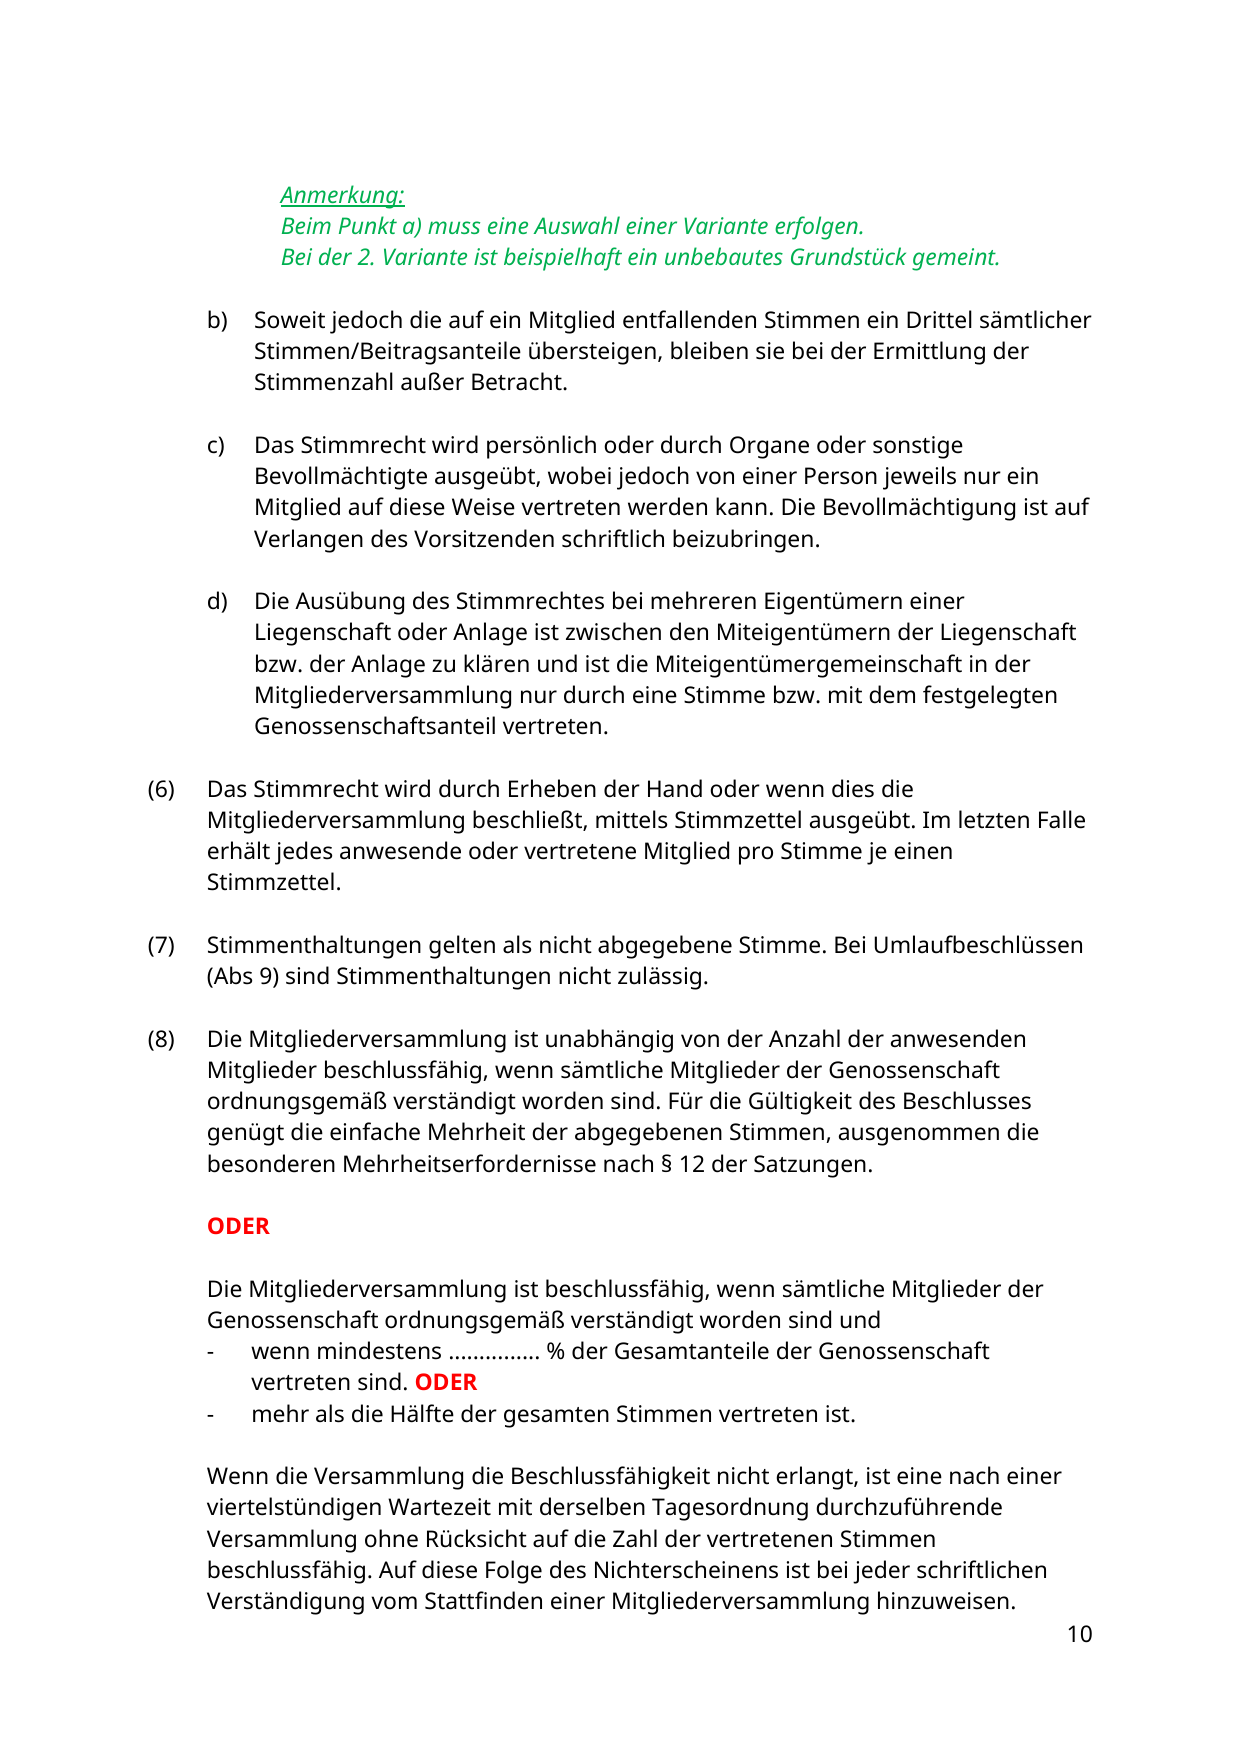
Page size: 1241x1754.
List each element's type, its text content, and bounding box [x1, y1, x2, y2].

list Die Mitgliederversammlung ist beschlussfähig, wenn sämtliche Mitglieder der Genossenschaft ordnungsgemäß verständigt worden sind und [207, 1273, 1093, 1335]
list Das Stimmrecht wird durch Erheben der Hand oder wenn dies die Mitgliederversammlung beschließt, mittels Stimmzettel ausgeübt. Im letzten Falle erhält jedes anwesende oder vertretene Mitglied pro Stimme je einen Stimmzettel. [148, 773, 1093, 929]
list Stimmenthaltungen gelten als nicht abgegebene Stimme. Bei Umlaufbeschlüssen (Abs 9) sind Stimmenthaltungen nicht zulässig. [148, 929, 1093, 1023]
list mehr als die Hälfte der gesamten Stimmen vertreten ist. [207, 1398, 1093, 1429]
text Beim Punkt a) muss eine Auswahl einer Variante erfolgen. [281, 210, 1093, 241]
list Soweit jedoch die auf ein Mitglied entfallenden Stimmen ein Drittel sämtlicher Stimmen/Beitragsanteile übersteigen, bleiben sie bei der Ermittlung der Stimmenzahl außer Betracht. [207, 304, 1093, 429]
text Bei der 2. Variante ist beispielhaft ein unbebautes Grundstück gemeint. [281, 241, 1093, 273]
text Anmerkung: [281, 179, 1093, 210]
list Die Mitgliederversammlung ist unabhängig von der Anzahl der anwesenden Mitglieder beschlussfähig, wenn sämtliche Mitglieder der Genossenschaft ordnungsgemäß verständigt worden sind. Für die Gültigkeit des Beschlusses genügt die einfache Mehrheit der abgegebenen Stimmen, ausgenommen die besonderen Mehrheitserfordernisse nach § 12 der Satzungen. [148, 1023, 1093, 1210]
list Das Stimmrecht wird persönlich oder durch Organe oder sonstige Bevollmächtigte ausgeübt, wobei jedoch von einer Person jeweils nur ein Mitglied auf diese Weise vertreten werden kann. Die Bevollmächtigung ist auf Verlangen des Vorsitzenden schriftlich beizubringen. [207, 429, 1093, 585]
list Die Ausübung des Stimmrechtes bei mehreren Eigentümern einer Liegenschaft oder Anlage ist zwischen den Miteigentümern der Liegenschaft bzw. der Anlage zu klären und ist die Miteigentümergemeinschaft in der Mitgliederversammlung nur durch eine Stimme bzw. mit dem festgelegten Genossenschaftsanteil vertreten. [207, 585, 1093, 773]
list ODER [207, 1210, 1093, 1273]
list Wenn die Versammlung die Beschlussfähigkeit nicht erlangt, ist eine nach einer viertelstündigen Wartezeit mit derselben Tagesordnung durchzuführende Versammlung ohne Rücksicht auf die Zahl der vertretenen Stimmen beschlussfähig. Auf diese Folge des Nichterscheinens ist bei jeder schriftlichen Verständigung vom Stattfinden einer Mitgliederversammlung hinzuweisen. [207, 1460, 1093, 1616]
list wenn mindestens ............... % der Gesamtanteile der Genossenschaft vertreten sind. ODER [207, 1335, 1093, 1398]
